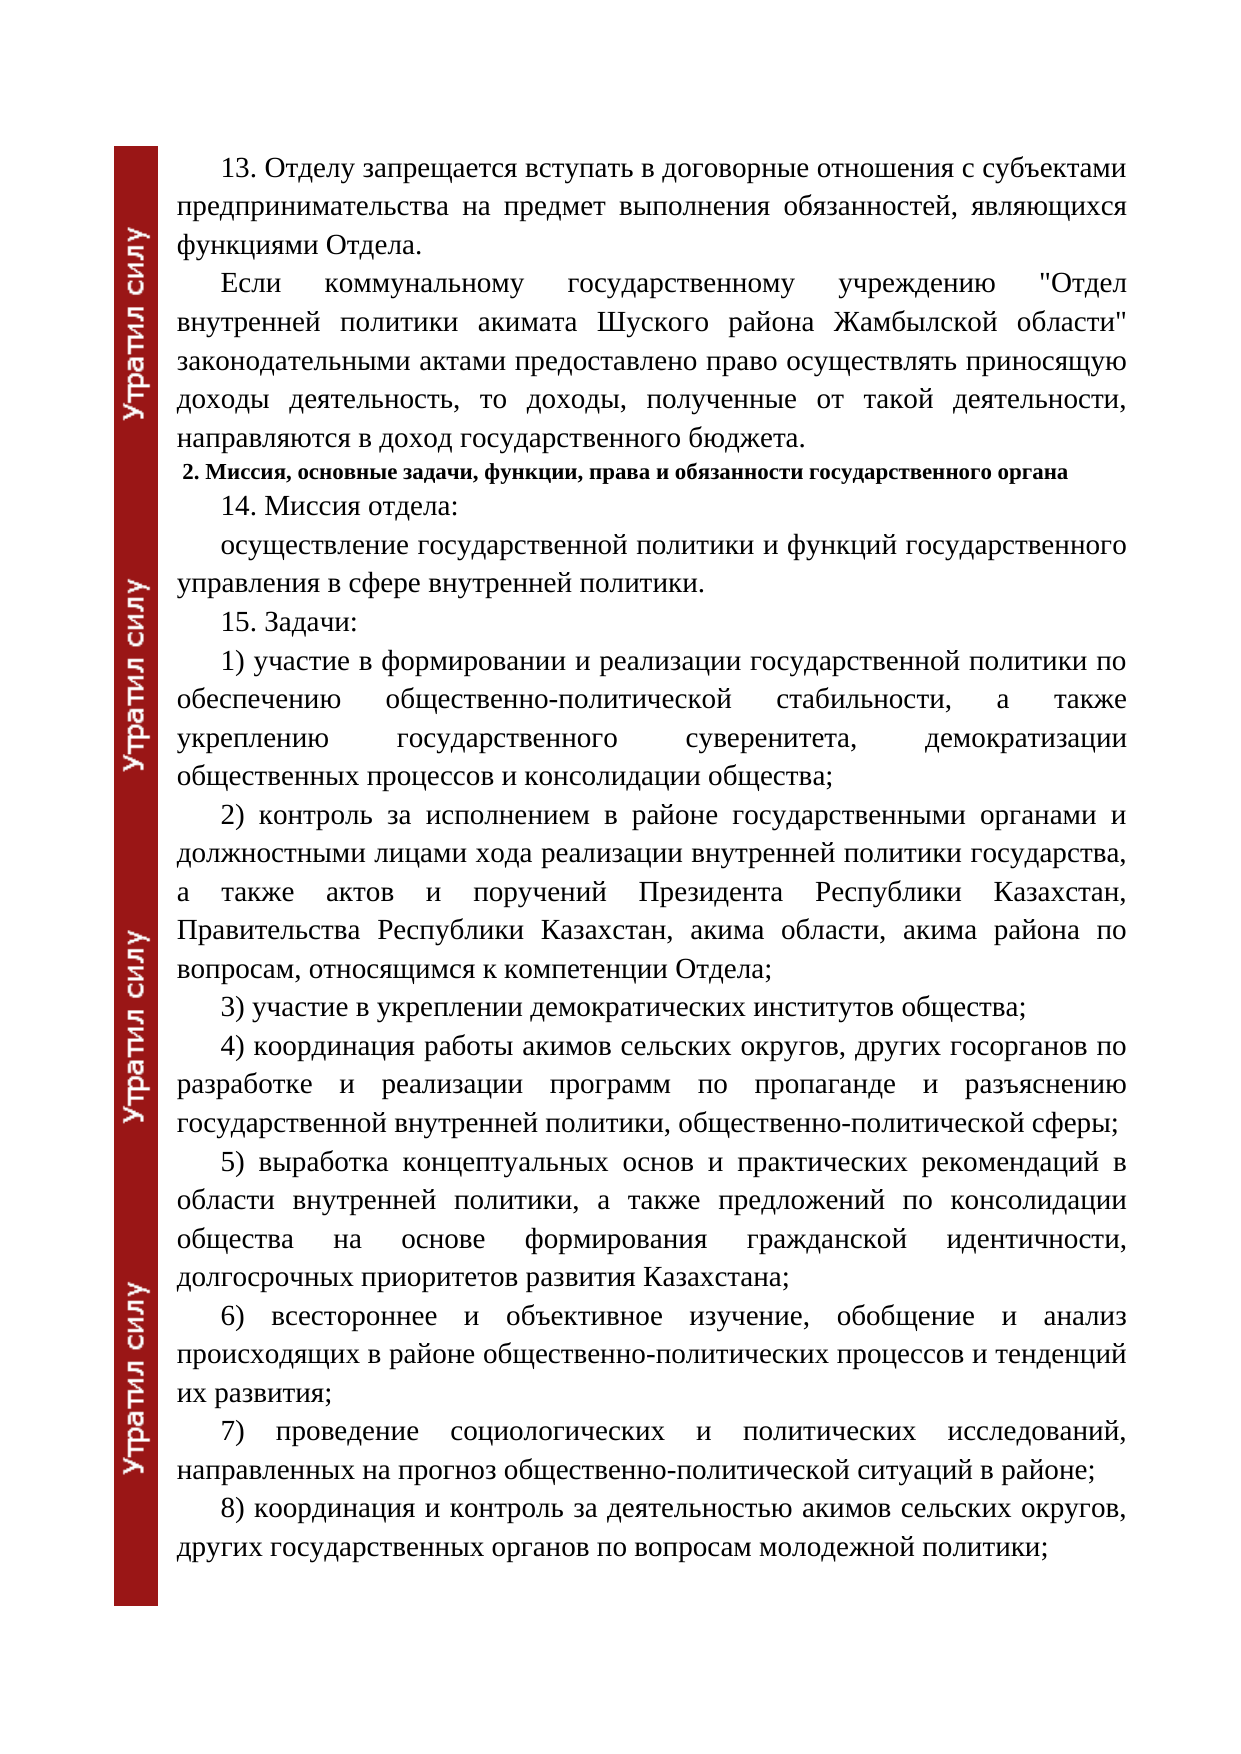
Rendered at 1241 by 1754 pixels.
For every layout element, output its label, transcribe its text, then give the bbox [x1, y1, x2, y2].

picture [114, 146, 158, 150]
text осуществление государственной политики и функций государственного управления в сфере внутренней политики. [112, 527, 1128, 599]
picture [114, 1139, 158, 1144]
text 8) координация и контроль за деятельностью акимов сельских округов, других государственных органов по вопросам молодежной политики; [112, 1491, 1128, 1563]
picture [114, 792, 158, 797]
picture [114, 1023, 158, 1028]
text 1) участие в формировании и реализации государственной политики по обеспечению общественно-политической стабильности, а также укреплению государственного суверенитета, демократизации общественных процессов и консолидации общества; [112, 643, 1128, 792]
picture [114, 638, 158, 643]
picture [114, 453, 158, 458]
text 2. Миссия, основные задачи, функции, права и обязанности государственного органа [112, 458, 1128, 485]
text 15. Задачи: [112, 604, 1128, 638]
text 13. Отделу запрещается вступать в договорные отношения с субъектами предпринимательства на предмет выполнения обязанностей, являющихся функциями Отдела. [112, 150, 1128, 261]
picture [114, 1293, 158, 1298]
text 4) координация работы акимов сельских округов, других госорганов по разработке и реализации программ по пропаганде и разъяснению государственной внутренней политики, общественно-политической сферы; [112, 1028, 1128, 1139]
picture [114, 1486, 158, 1491]
text 5) выработка концептуальных основ и практических рекомендаций в области внутренней политики, а также предложений по консолидации общества на основе формирования гражданской идентичности, долгосрочных приоритетов развития Казахстана; [112, 1144, 1128, 1293]
text 3) участие в укреплении демократических институтов общества; [112, 989, 1128, 1023]
picture [114, 1563, 158, 1606]
picture [114, 261, 158, 266]
picture [114, 1408, 158, 1413]
text 2) контроль за исполнением в районе государственными органами и должностными лицами хода реализации внутренней политики государства, а также актов и поручений Президента Республики Казахстан, Правительства Республики Казахстан, акима области, акима района по вопросам, относящимся к компетенции Отдела; [112, 797, 1128, 984]
text 7) проведение социологических и политических исследований, направленных на прогноз общественно-политической ситуаций в районе; [112, 1413, 1128, 1486]
picture [114, 984, 158, 989]
text Если коммунальному государственному учреждению "Отдел внутренней политики акимата Шуского района Жамбылской области" законодательными актами предоставлено право осуществлять приносящую доходы деятельность, то доходы, полученные от такой деятельности, направляются в доход государственного бюджета. [112, 266, 1128, 453]
picture [114, 522, 158, 527]
picture [114, 599, 158, 604]
text 6) всестороннее и объективное изучение, обобщение и анализ происходящих в районе общественно-политических процессов и тенденций их развития; [112, 1298, 1128, 1408]
text 14. Миссия отдела: [112, 488, 1128, 522]
